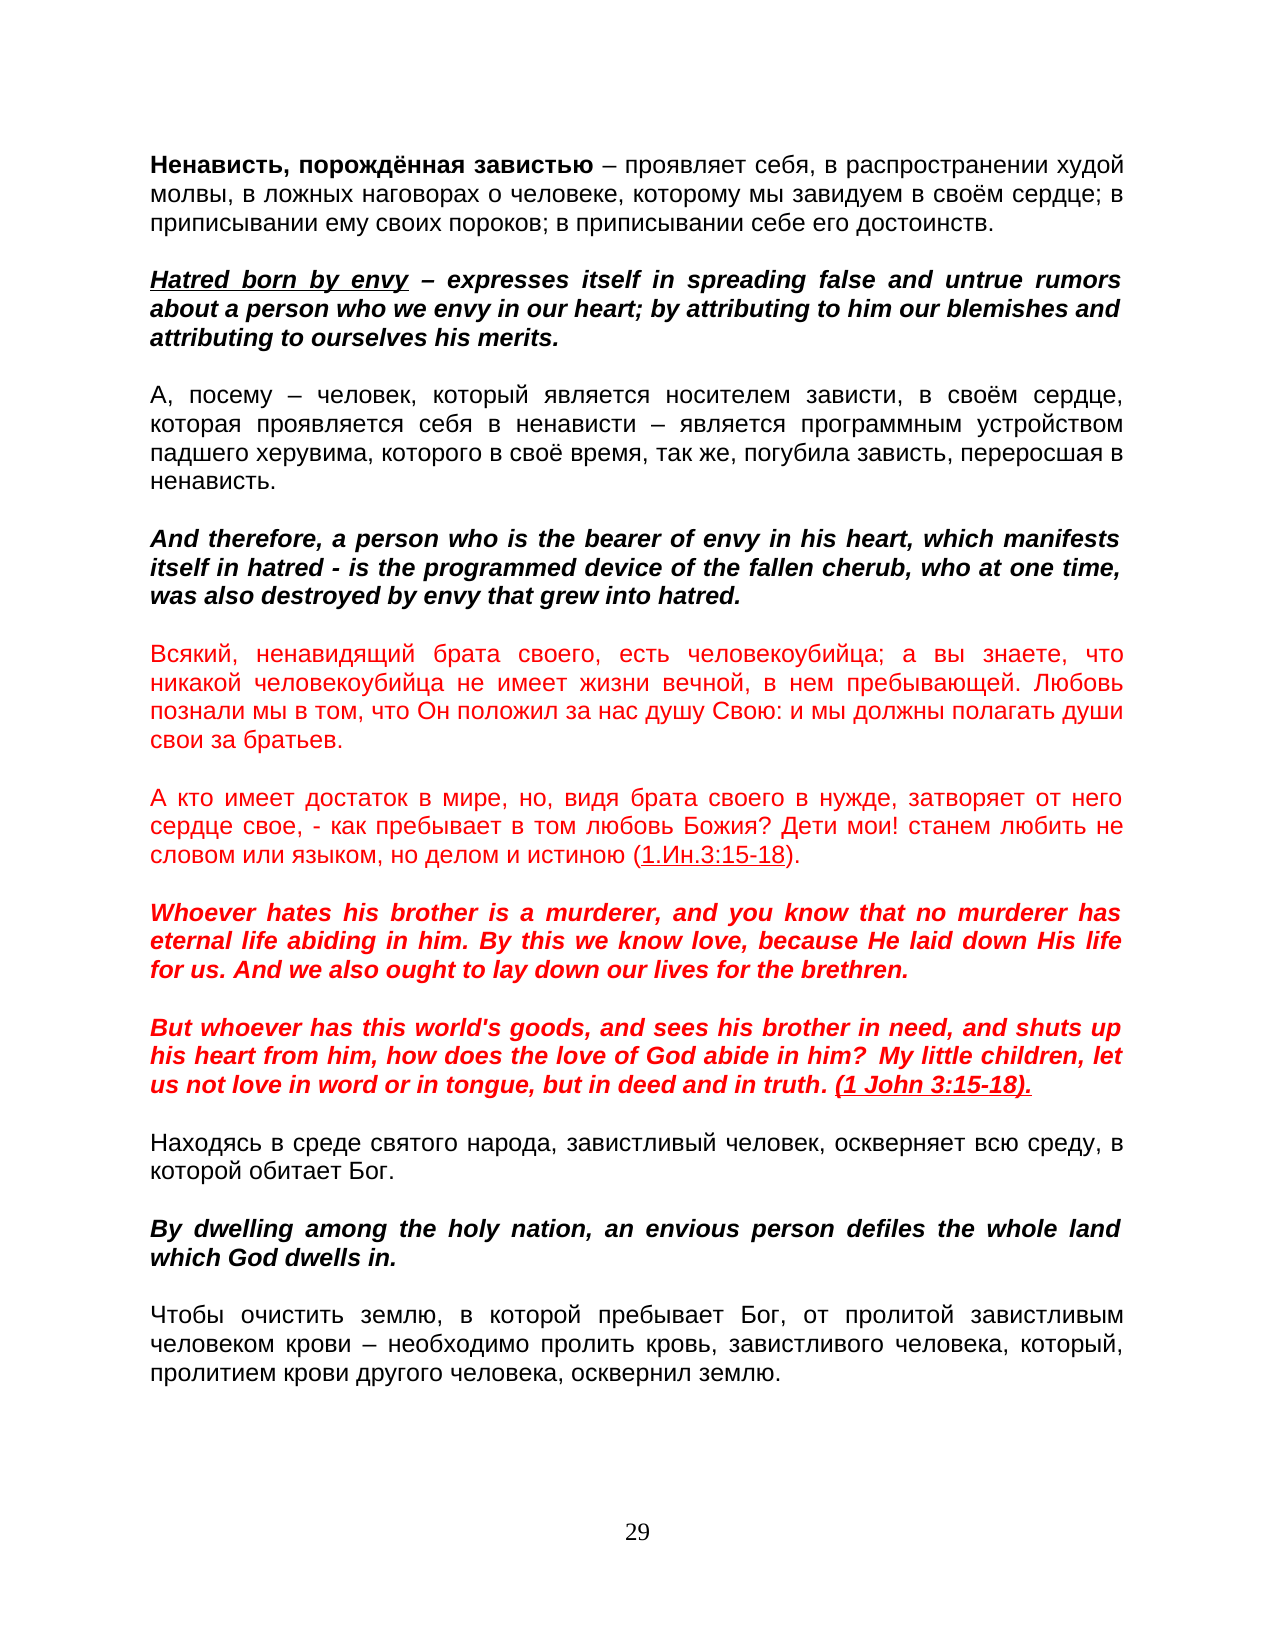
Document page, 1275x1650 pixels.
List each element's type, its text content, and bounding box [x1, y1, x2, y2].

text By dwelling among the holy nation, an envious person defiles the whole land which God dwells in. [150, 1214, 1125, 1271]
text Чтобы очистить землю, в которой пребывает Бог, от пролитой завистливым человеком крови – необходимо пролить кровь, завистливого человека, который, пролитием крови другого человека, осквернил землю. [150, 1300, 1125, 1386]
text But whoever has this world's goods, and sees his brother in need, and shuts up his heart from him, how does the love of God abide in him? My little children, let us not love in word or in tongue, but in deed and in truth. (1 John 3:15-18). [150, 1012, 1125, 1099]
text Whoever hates his brother is a murderer, and you know that no murderer has eternal life abiding in him. By this we know love, because He laid down His life for us. And we also ought to lay down our lives for the brethren. [150, 897, 1125, 984]
text Ненависть, порождённая завистью – проявляет себя, в распространении худой молвы, в ложных наговорах о человеке, которому мы завидуем в своём сердце; в приписывании ему своих пороков; в приписывании себе его достоинств. [150, 150, 1125, 236]
text А кто имеет достаток в мире, но, видя брата своего в нужде, затворяет от него сердце свое, - как пребывает в том любовь Божия? Дети мои! станем любить не словом или языком, но делом и истиною (1.Ин.3:15-18). [150, 782, 1125, 869]
text Находясь в среде святого народа, завистливый человек, оскверняет всю среду, в которой обитает Бог. [150, 1127, 1125, 1185]
text Всякий, ненавидящий брата своего, есть человекоубийца; а вы знаете, что никакой человекоубийца не имеет жизни вечной, в нем пребывающей. Любовь познали мы в том, что Он положил за нас душу Свою: и мы должны полагать души свои за братьев. [150, 639, 1125, 754]
text Hatred born by envy – expresses itself in spreading false and untrue rumors about a person who we envy in our heart; by attributing to him our blemishes and attributing to ourselves his merits. [150, 265, 1125, 351]
text А, посему – человек, который является носителем зависти, в своём сердце, которая проявляется себя в ненависти – является программным устройством падшего херувима, которого в своё время, так же, погубила зависть, переросшая в ненависть. [150, 380, 1125, 495]
text And therefore, a person who is the bearer of envy in his heart, which manifests itself in hatred - is the programmed device of the fallen cherub, who at one time, was also destroyed by envy that grew into hatred. [150, 524, 1125, 610]
